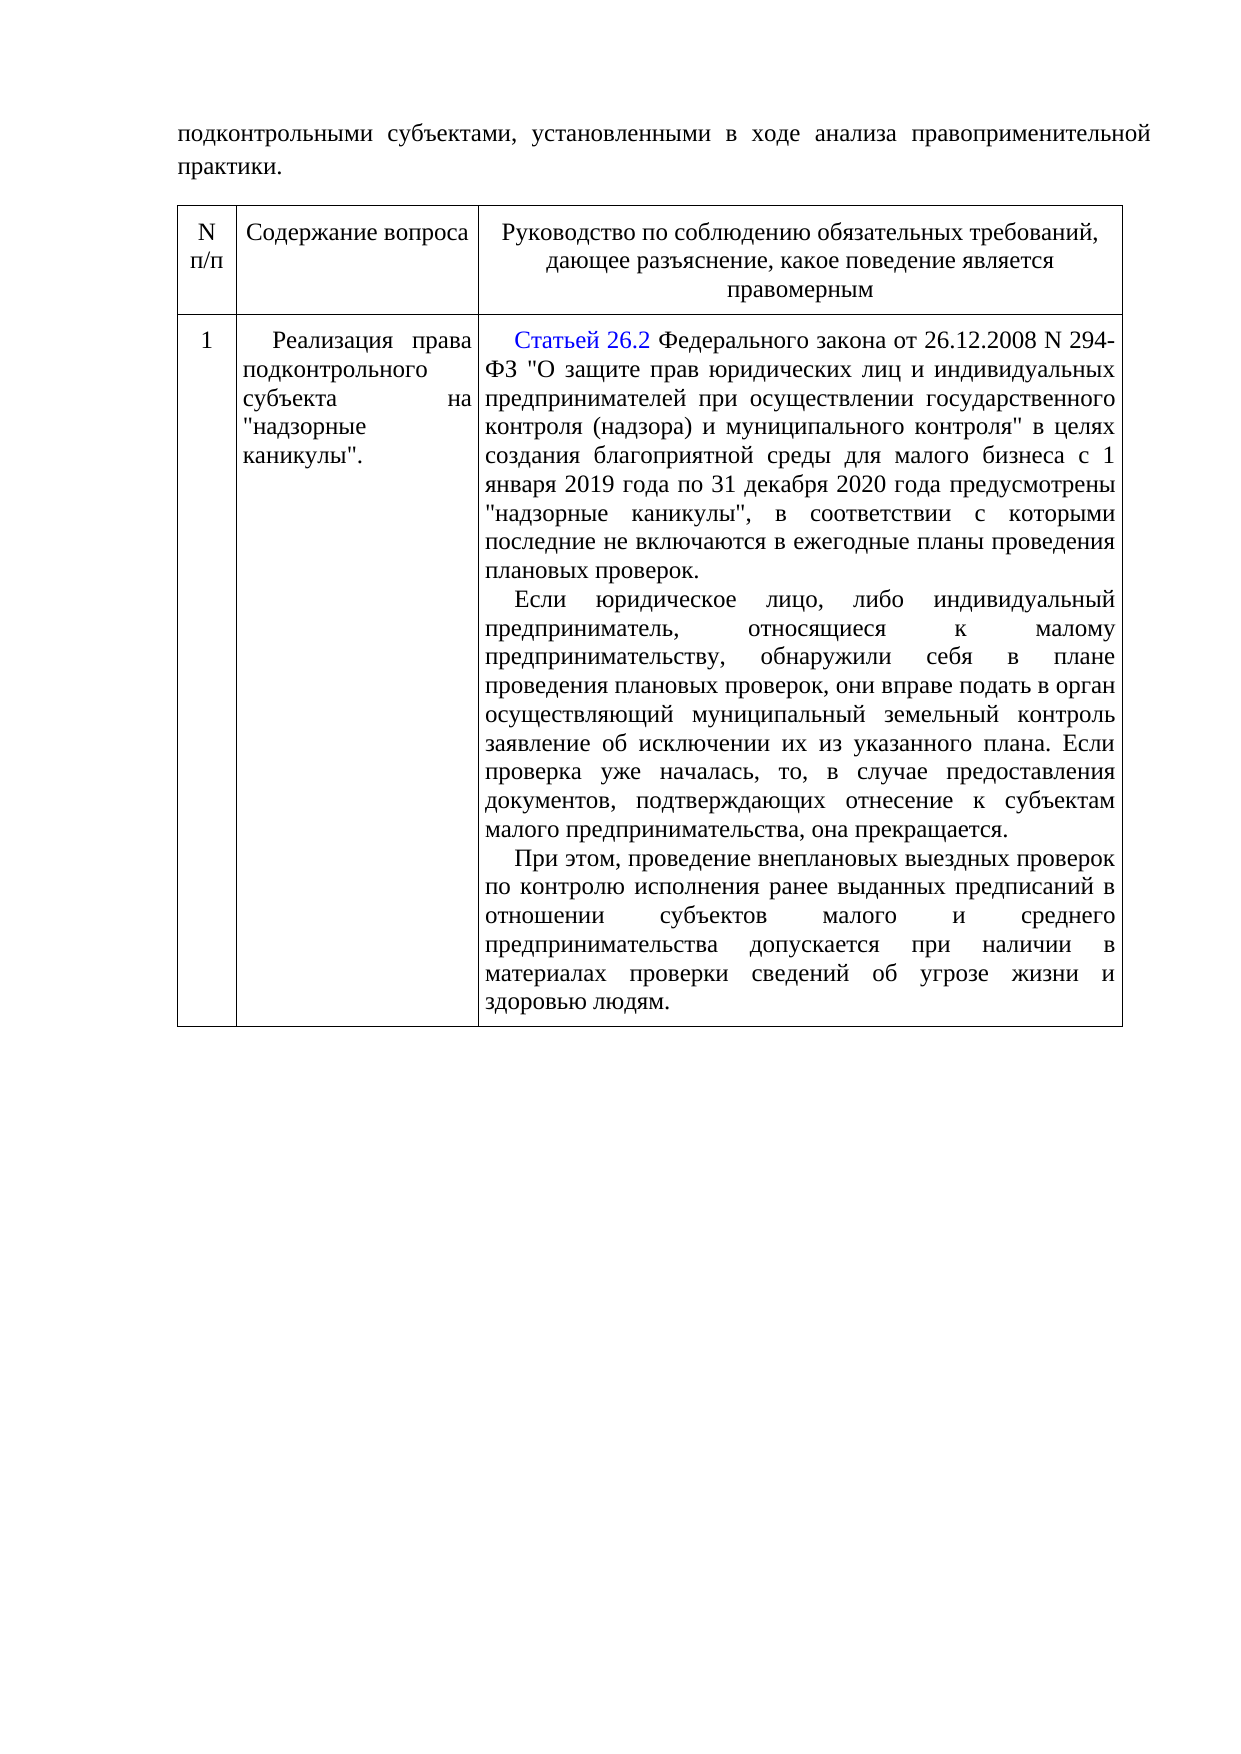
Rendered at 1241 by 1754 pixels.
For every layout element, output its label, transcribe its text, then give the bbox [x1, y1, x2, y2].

table_header Содержание вопроса [237, 206, 478, 313]
table_cell Статьей 26.2 Федерального закона от 26.12.2008 N 294-ФЗ "О защите прав юридических лиц и индивидуальных предпринимателей при осуществлении государственного контроля (надзора) и муниципального контроля" в целях создания благоприятной среды для малого бизнеса с 1 января 2019 года по 31 декабря 2020 года предусмотрены "надзорные каникулы", в соответствии с которыми последние не включаются в ежегодные планы проведения плановых проверок. Если юридическое лицо, либо индивидуальный предприниматель, относящиеся к малому предпринимательству, обнаружили себя в плане проведения плановых проверок, они вправе подать в орган осуществляющий муниципальный земельный контроль заявление об исключении их из указанного плана. Если проверка уже началась, то, в случае предоставления документов, подтверждающих отнесение к субъектам малого предпринимательства, она прекращается. При этом, проведение внеплановых выездных проверок по контролю исполнения ранее выданных предписаний в отношении субъектов малого и среднего предпринимательства допускается при наличии в материалах проверки сведений об угрозе жизни и здоровью людям. [479, 315, 1122, 1026]
table_header N п/п [178, 206, 236, 313]
table_cell 1 [178, 315, 236, 1026]
table_header Руководство по соблюдению обязательных требований, дающее разъяснение, какое поведение является правомерным [479, 206, 1122, 313]
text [177, 118, 1152, 180]
table_cell Реализация права подконтрольного субъекта на "надзорные каникулы". [237, 315, 478, 1026]
